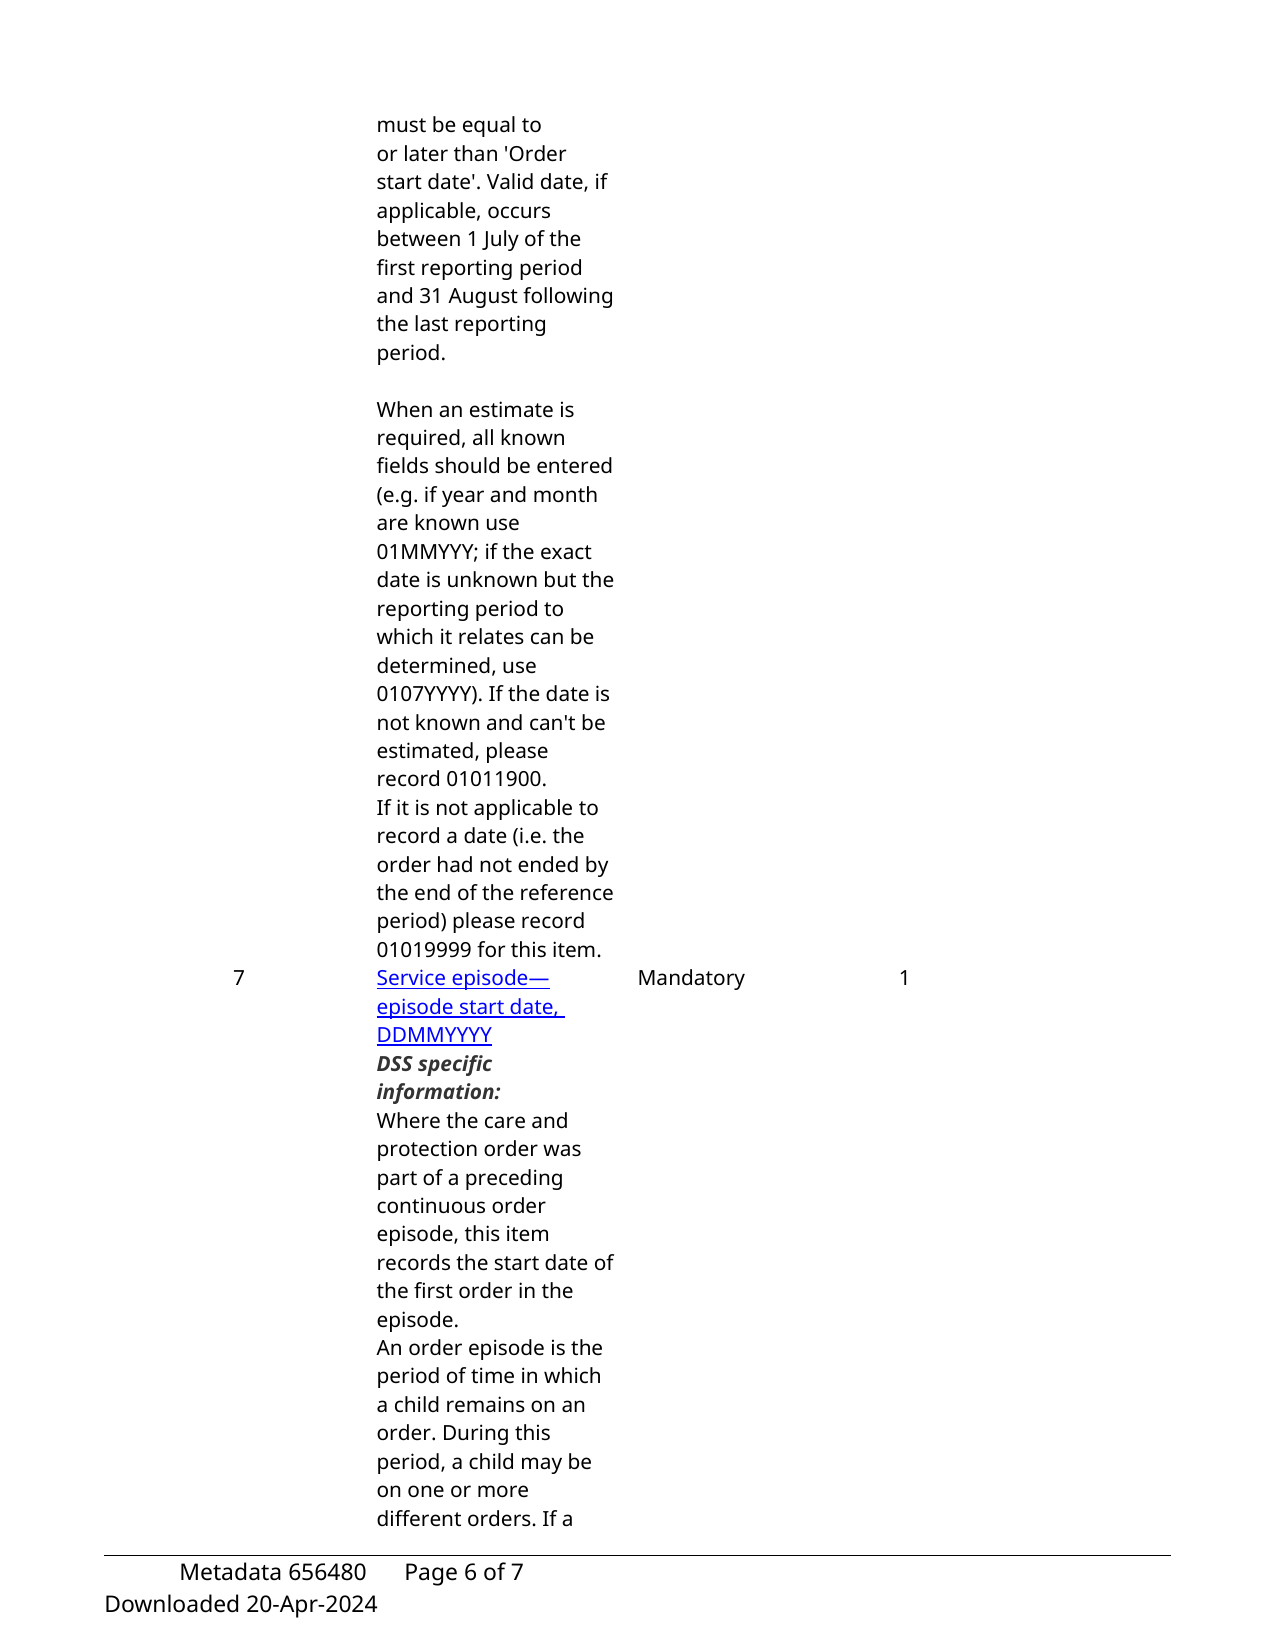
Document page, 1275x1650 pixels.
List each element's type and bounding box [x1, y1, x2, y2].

table_cell [93, 110, 1159, 1532]
